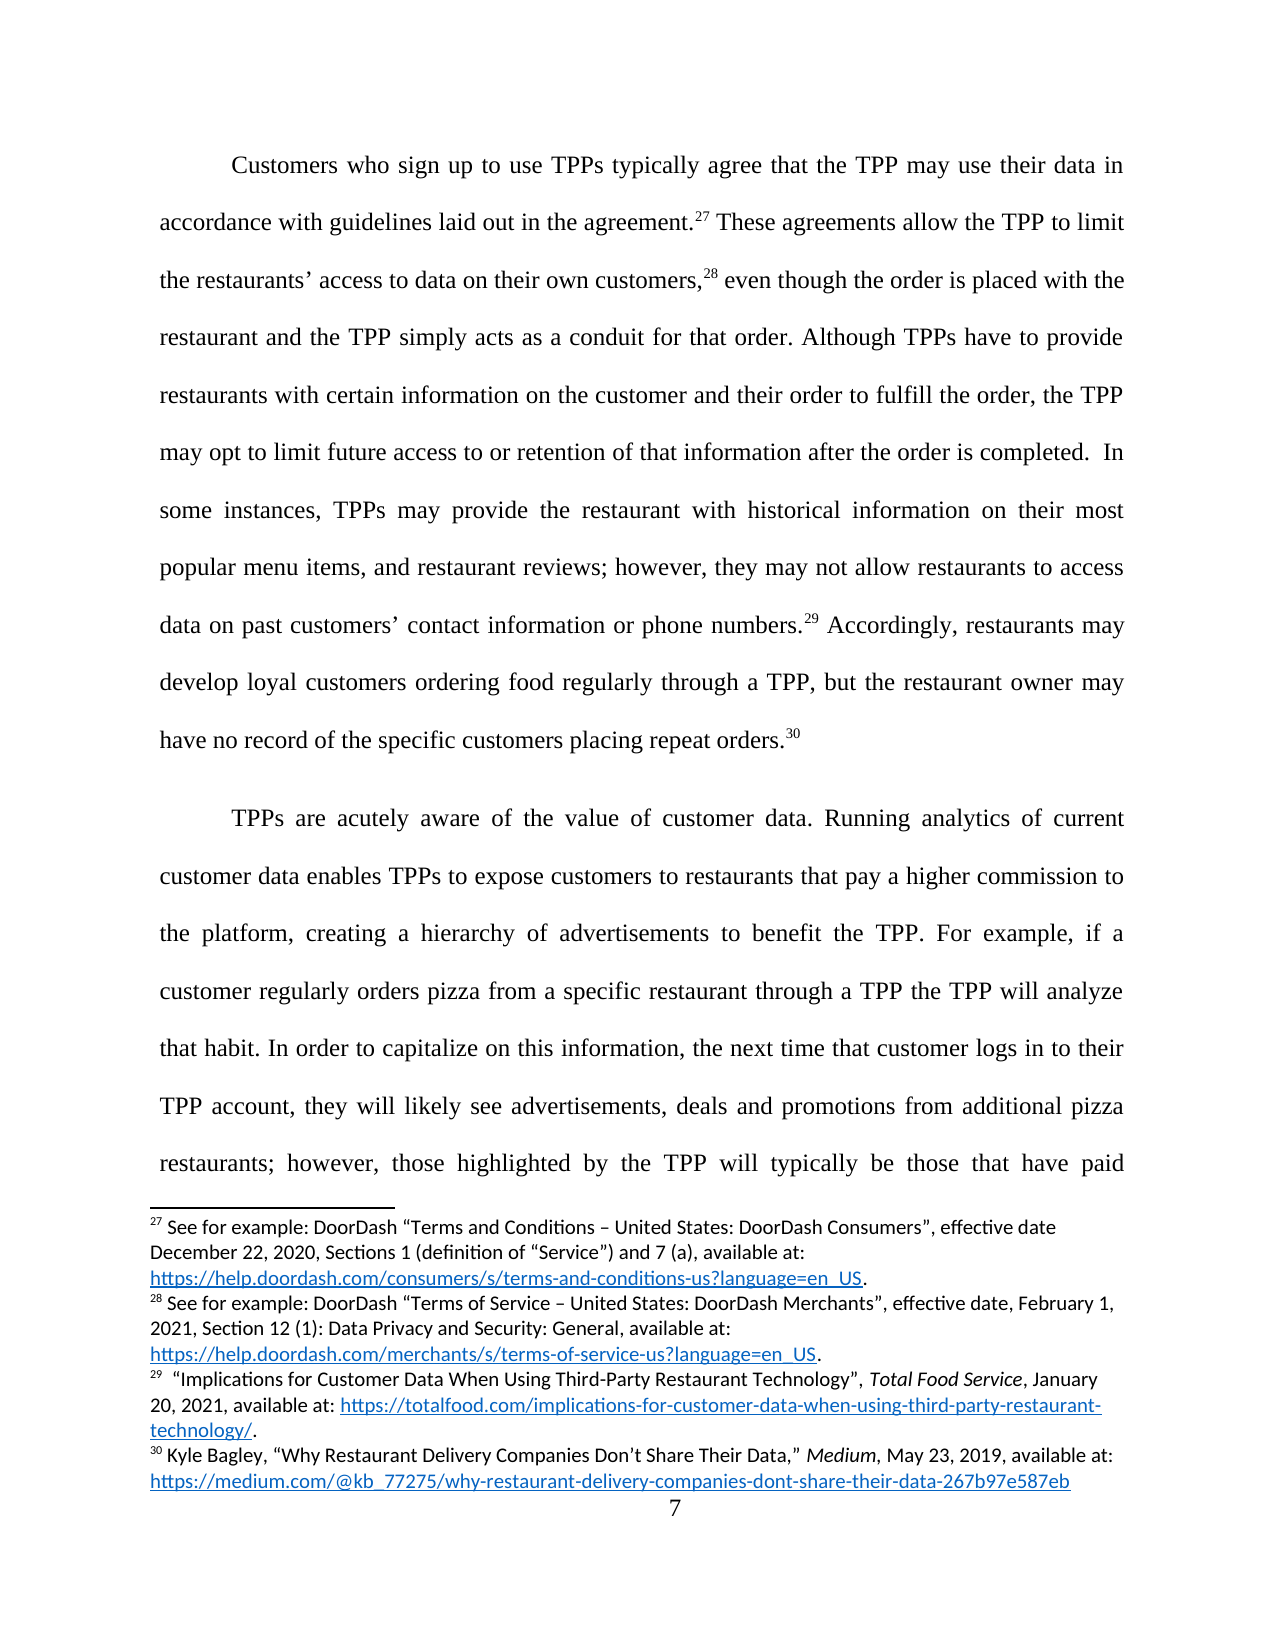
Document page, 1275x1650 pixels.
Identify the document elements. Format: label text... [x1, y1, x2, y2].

text Customers who sign up to use TPPs typically agree that the TPP may use their data in accordance with guidelines laid out in the agreement. These agreements allow the TPP to limit the restaurants’ access to data on their own customers, even though the order is placed with the restaurant and the TPP simply acts as a conduit for that order. Although TPPs have to provide restaurants with certain information on the customer and their order to fulfill the order, the TPP may opt to limit future access to or retention of that information after the order is completed. In some instances, TPPs may provide the restaurant with historical information on their most popular menu items, and restaurant reviews; however, they may not allow restaurants to access data on past customers’ contact information or phone numbers. Accordingly, restaurants may develop loyal customers ordering food regularly through a TPP, but the restaurant owner may have no record of the specific customers placing repeat orders. [159, 150, 1125, 754]
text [159, 803, 1125, 1177]
